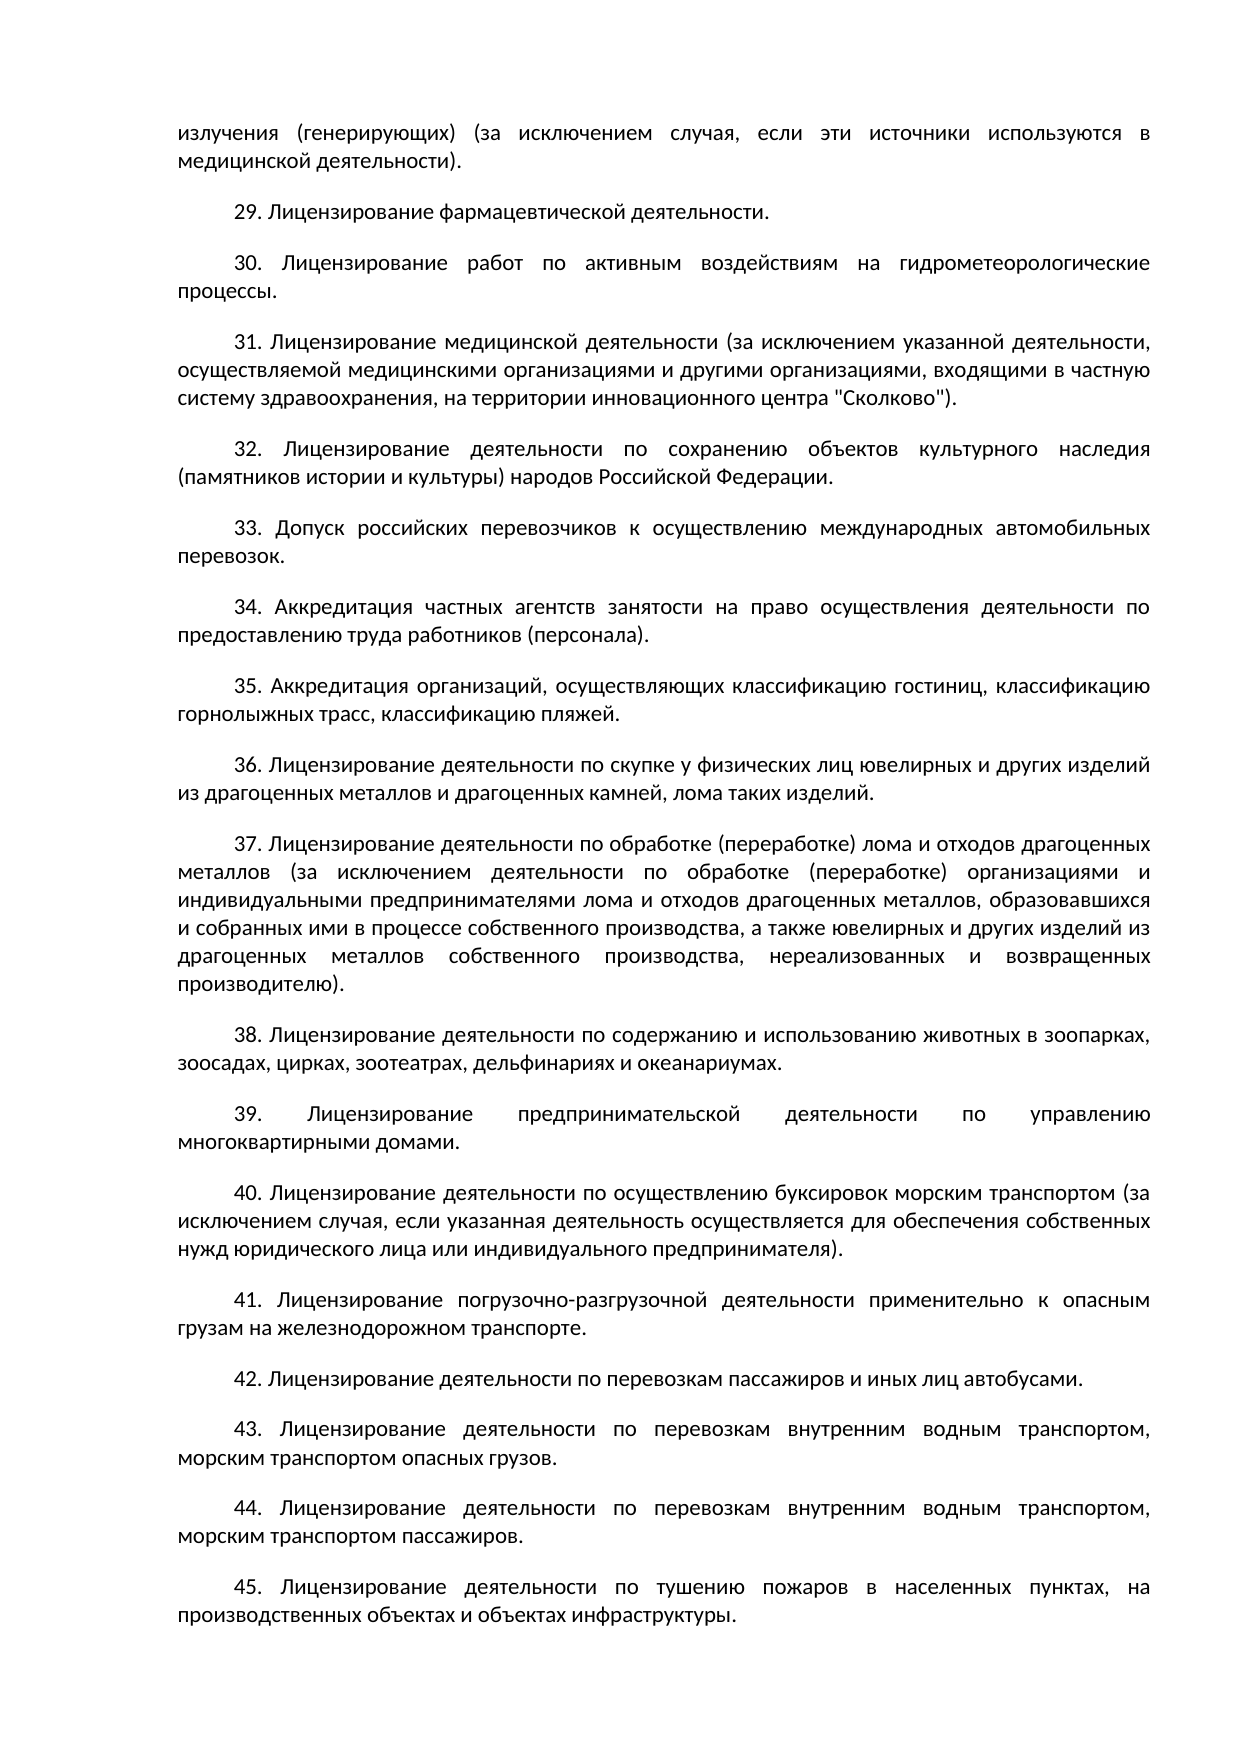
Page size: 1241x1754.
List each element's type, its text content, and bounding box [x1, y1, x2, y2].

text 40. Лицензирование деятельности по осуществлению буксировок морским транспортом (за исключением случая, если указанная деятельность осуществляется для обеспечения собственных нужд юридического лица или индивидуального предпринимателя). [177, 1178, 1152, 1262]
text 32. Лицензирование деятельности по сохранению объектов культурного наследия (памятников истории и культуры) народов Российской Федерации. [177, 434, 1152, 490]
text 31. Лицензирование медицинской деятельности (за исключением указанной деятельности, осуществляемой медицинскими организациями и другими организациями, входящими в частную систему здравоохранения, на территории инновационного центра "Сколково"). [177, 327, 1152, 411]
text 43. Лицензирование деятельности по перевозкам внутренним водным транспортом, морским транспортом опасных грузов. [177, 1414, 1152, 1471]
text 37. Лицензирование деятельности по обработке (переработке) лома и отходов драгоценных металлов (за исключением деятельности по обработке (переработке) организациями и индивидуальными предпринимателями лома и отходов драгоценных металлов, образовавшихся и собранных ими в процессе собственного производства, а также ювелирных и других изделий из драгоценных металлов собственного производства, нереализованных и возвращенных производителю). [177, 829, 1152, 997]
text 45. Лицензирование деятельности по тушению пожаров в населенных пунктах, на производственных объектах и объектах инфраструктуры. [177, 1572, 1152, 1628]
text 44. Лицензирование деятельности по перевозкам внутренним водным транспортом, морским транспортом пассажиров. [177, 1493, 1152, 1549]
text 35. Аккредитация организаций, осуществляющих классификацию гостиниц, классификацию горнолыжных трасс, классификацию пляжей. [177, 671, 1152, 727]
text 29. Лицензирование фармацевтической деятельности. [177, 197, 1152, 225]
text 39. Лицензирование предпринимательской деятельности по управлению многоквартирными домами. [177, 1099, 1152, 1155]
text 34. Аккредитация частных агентств занятости на право осуществления деятельности по предоставлению труда работников (персонала). [177, 592, 1152, 648]
text 30. Лицензирование работ по активным воздействиям на гидрометеорологические процессы. [177, 248, 1152, 304]
text 38. Лицензирование деятельности по содержанию и использованию животных в зоопарках, зоосадах, цирках, зоотеатрах, дельфинариях и океанариумах. [177, 1020, 1152, 1076]
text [177, 118, 1152, 174]
text 33. Допуск российских перевозчиков к осуществлению международных автомобильных перевозок. [177, 513, 1152, 569]
text 41. Лицензирование погрузочно-разгрузочной деятельности применительно к опасным грузам на железнодорожном транспорте. [177, 1285, 1152, 1341]
text 36. Лицензирование деятельности по скупке у физических лиц ювелирных и других изделий из драгоценных металлов и драгоценных камней, лома таких изделий. [177, 750, 1152, 806]
text 42. Лицензирование деятельности по перевозкам пассажиров и иных лиц автобусами. [177, 1364, 1152, 1392]
